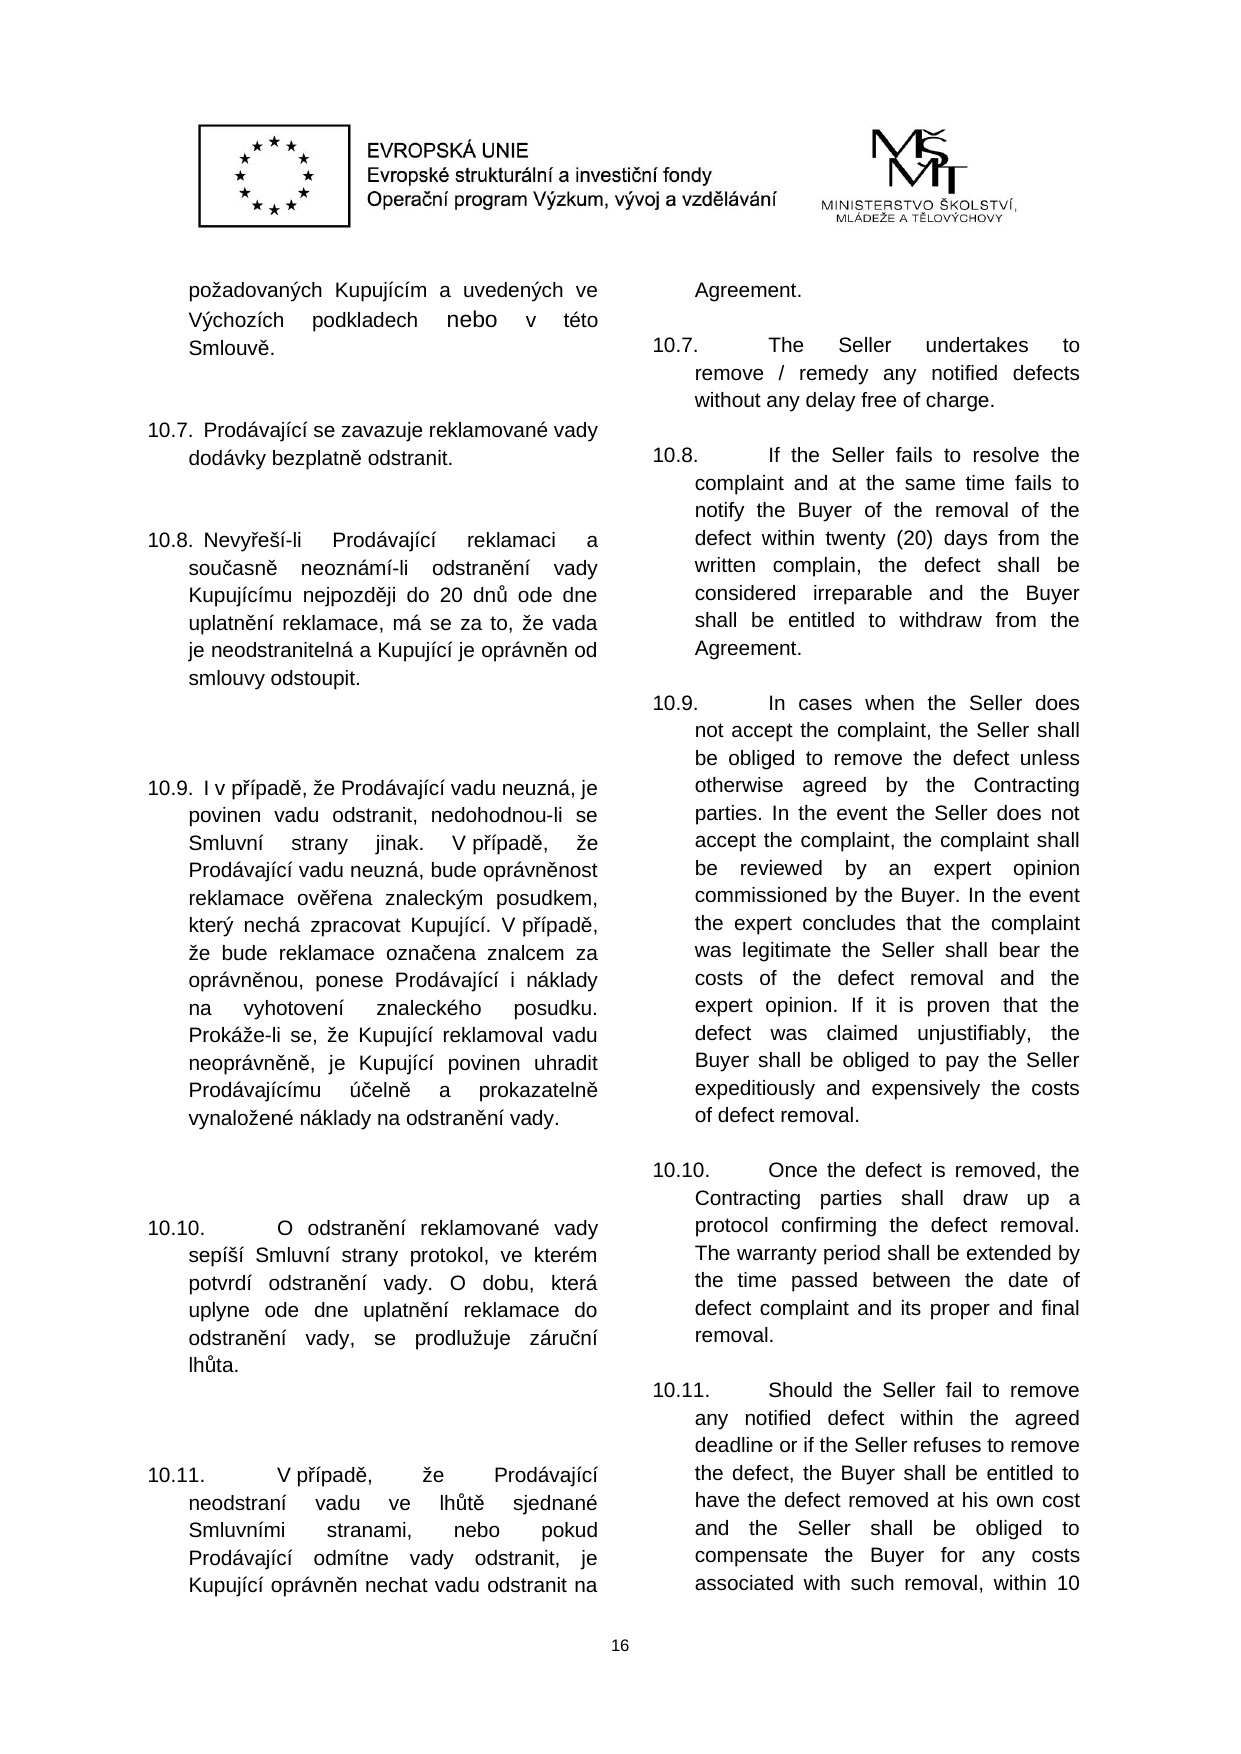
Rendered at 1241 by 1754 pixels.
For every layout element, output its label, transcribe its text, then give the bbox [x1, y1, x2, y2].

picture [147, 73, 1067, 278]
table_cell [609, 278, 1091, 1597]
